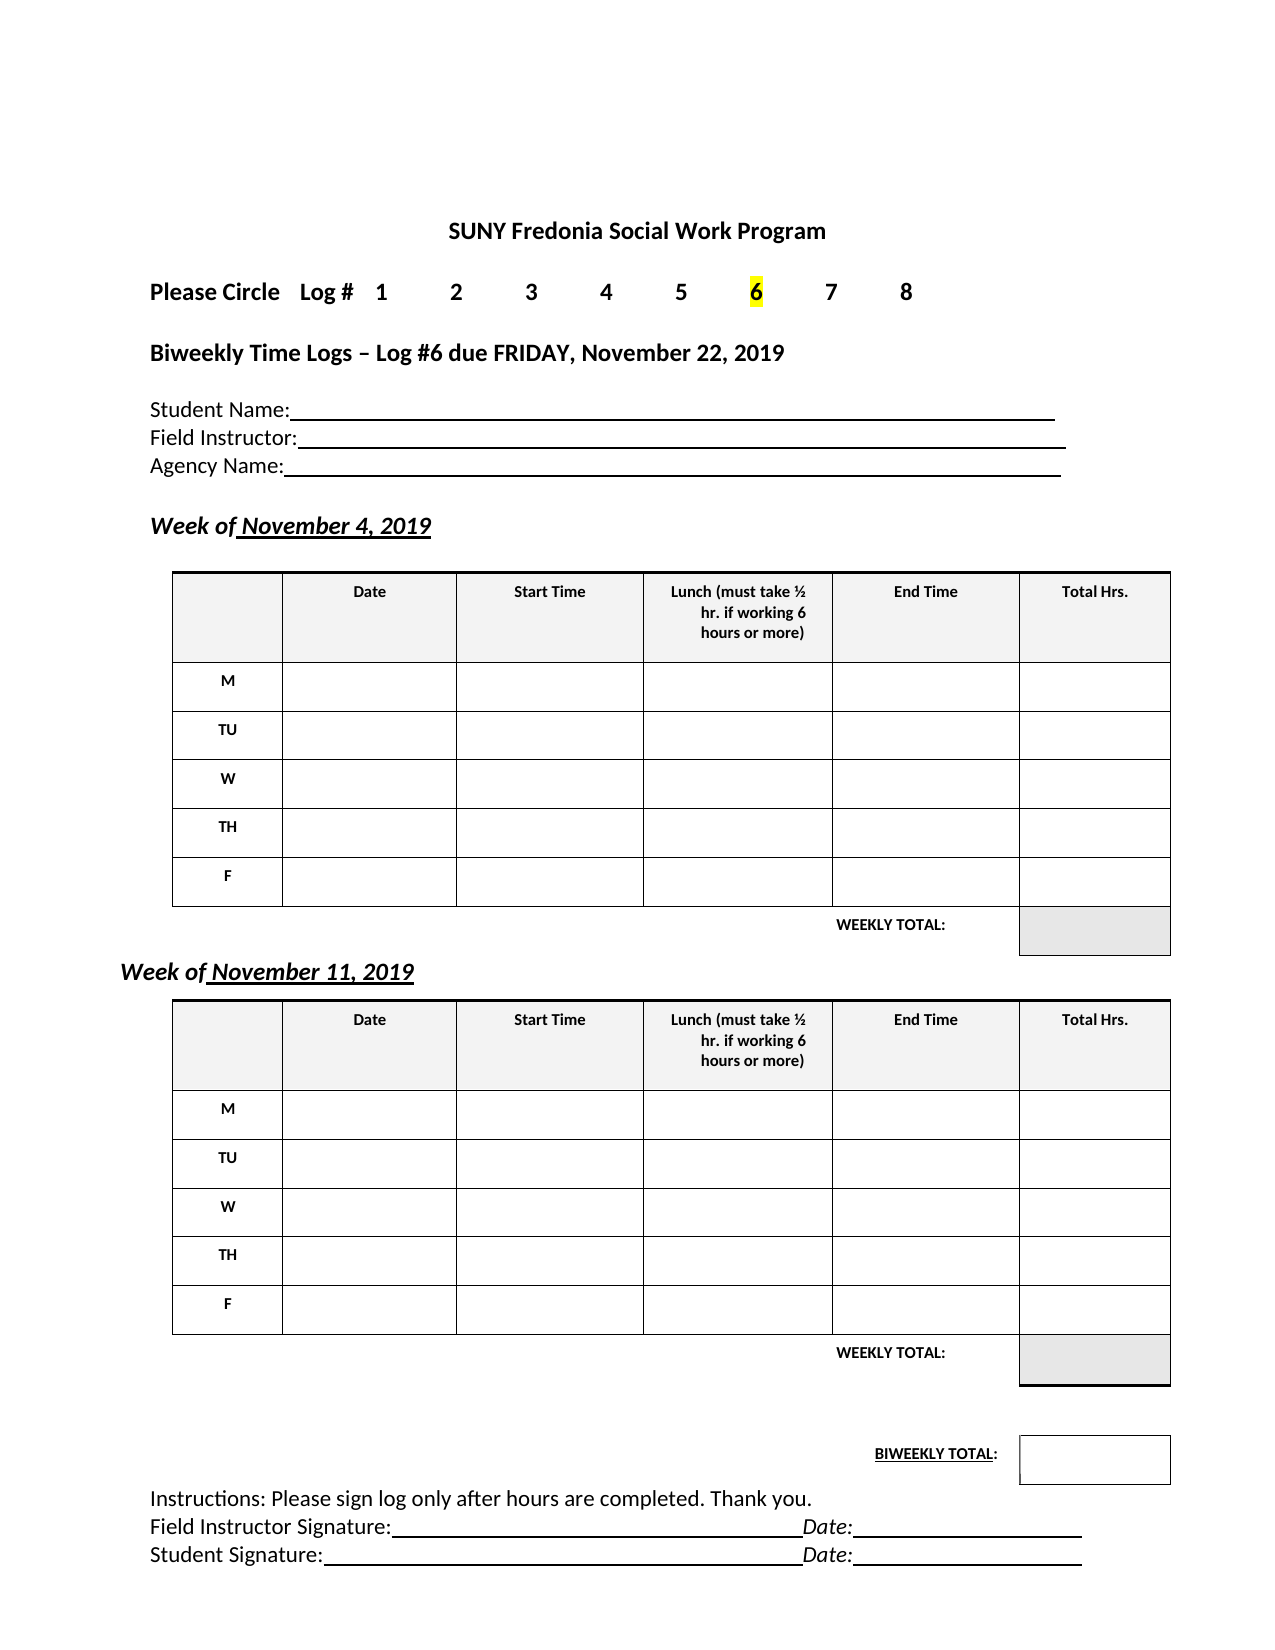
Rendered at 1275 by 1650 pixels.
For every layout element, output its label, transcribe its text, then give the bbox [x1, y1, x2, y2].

table_header Start Time [457, 1002, 643, 1089]
table_cell [1020, 1140, 1170, 1187]
table_cell [1020, 1091, 1170, 1138]
text BIWEEKLY TOTAL: [108, 1443, 998, 1464]
text Instructions: Please sign log only after hours are completed. Thank you. [150, 1484, 1183, 1512]
table_cell [457, 1091, 643, 1138]
table_header Start Time [457, 574, 643, 662]
table_cell [283, 1189, 456, 1236]
table_cell M [173, 663, 282, 711]
table_cell [457, 1189, 643, 1236]
text Field Instructor Signature: Date: Student Signature: Date: [150, 1512, 1082, 1568]
table_cell [644, 712, 832, 759]
table_cell [1020, 663, 1170, 711]
table_cell TH [173, 809, 282, 857]
table_header [173, 574, 282, 662]
table_cell F [173, 1286, 282, 1334]
table_cell [644, 663, 832, 711]
table_header Lunch (must take ½ hr. if working 6 hours or more) [644, 574, 832, 662]
table_cell [457, 809, 643, 857]
table_cell [283, 858, 456, 906]
table_cell [1020, 1286, 1170, 1334]
table_header End Time [833, 574, 1019, 662]
table_cell [457, 1140, 643, 1187]
table_cell [283, 809, 456, 857]
table_cell [283, 1237, 456, 1285]
table_cell [283, 1140, 456, 1187]
table_cell TU [173, 1140, 282, 1187]
table_cell [833, 1237, 1019, 1285]
table_header Total Hrs. [1020, 1002, 1170, 1089]
table_cell [644, 858, 832, 906]
table_cell [283, 663, 456, 711]
table_cell [1020, 809, 1170, 857]
text Biweekly Time Logs – Log #6 due FRIDAY, November 22, 2019 [150, 337, 1183, 368]
table_cell M [173, 1091, 282, 1138]
table_header Total Hrs. [1020, 574, 1170, 662]
table_cell F [173, 858, 282, 906]
table_header Date [283, 1002, 456, 1089]
table_cell [283, 1286, 456, 1334]
table_cell [457, 760, 643, 808]
text Please Circle Log # 1 2 3 4 5 6 7 8 [763, 276, 1183, 307]
table_header End Time [833, 1002, 1019, 1089]
table_cell W [173, 1189, 282, 1236]
table_cell [644, 1286, 832, 1334]
table_cell TH [173, 1237, 282, 1285]
table_cell WEEKLY TOTAL: [173, 1335, 1019, 1384]
table_cell [833, 1286, 1019, 1334]
table_cell [833, 760, 1019, 808]
table_cell [644, 1189, 832, 1236]
text Week of November 11, 2019 [120, 956, 1183, 986]
text Student Name: Field Instructor: Agency Name: [150, 395, 1063, 479]
table_header Date [283, 574, 456, 662]
table_cell W [173, 760, 282, 808]
table_cell [833, 1091, 1019, 1138]
table_cell [1020, 760, 1170, 808]
text Please Circle Log # 1 2 3 4 5 6 7 8 [150, 276, 750, 307]
table_cell [833, 1140, 1019, 1187]
table_cell [1020, 1237, 1170, 1285]
table_cell [457, 1286, 643, 1334]
table_header [173, 1002, 282, 1089]
table_cell [833, 858, 1019, 906]
table_cell [283, 760, 456, 808]
table_cell [833, 712, 1019, 759]
table_cell [283, 1091, 456, 1138]
table_cell [1020, 1189, 1170, 1236]
table_cell [644, 809, 832, 857]
table_cell [1020, 907, 1170, 955]
table_header Lunch (must take ½ hr. if working 6 hours or more) [644, 1002, 832, 1089]
subtitle SUNY Fredonia Social Work Program [448, 215, 1183, 246]
table_cell WEEKLY TOTAL: [173, 907, 1019, 955]
table_cell [457, 858, 643, 906]
table_cell [644, 1237, 832, 1285]
table_cell TU [173, 712, 282, 759]
table_cell [1020, 1335, 1170, 1384]
table_cell [644, 760, 832, 808]
table_cell [457, 712, 643, 759]
table_cell [644, 1140, 832, 1187]
table_cell [1020, 712, 1170, 759]
subtitle Week of November 4, 2019 [150, 510, 1183, 541]
table_cell [457, 1237, 643, 1285]
table_cell [283, 712, 456, 759]
table_cell [457, 663, 643, 711]
table_cell [1020, 858, 1170, 906]
table_cell [833, 809, 1019, 857]
table_cell [833, 1189, 1019, 1236]
table_cell [644, 1091, 832, 1138]
table_cell [833, 663, 1019, 711]
